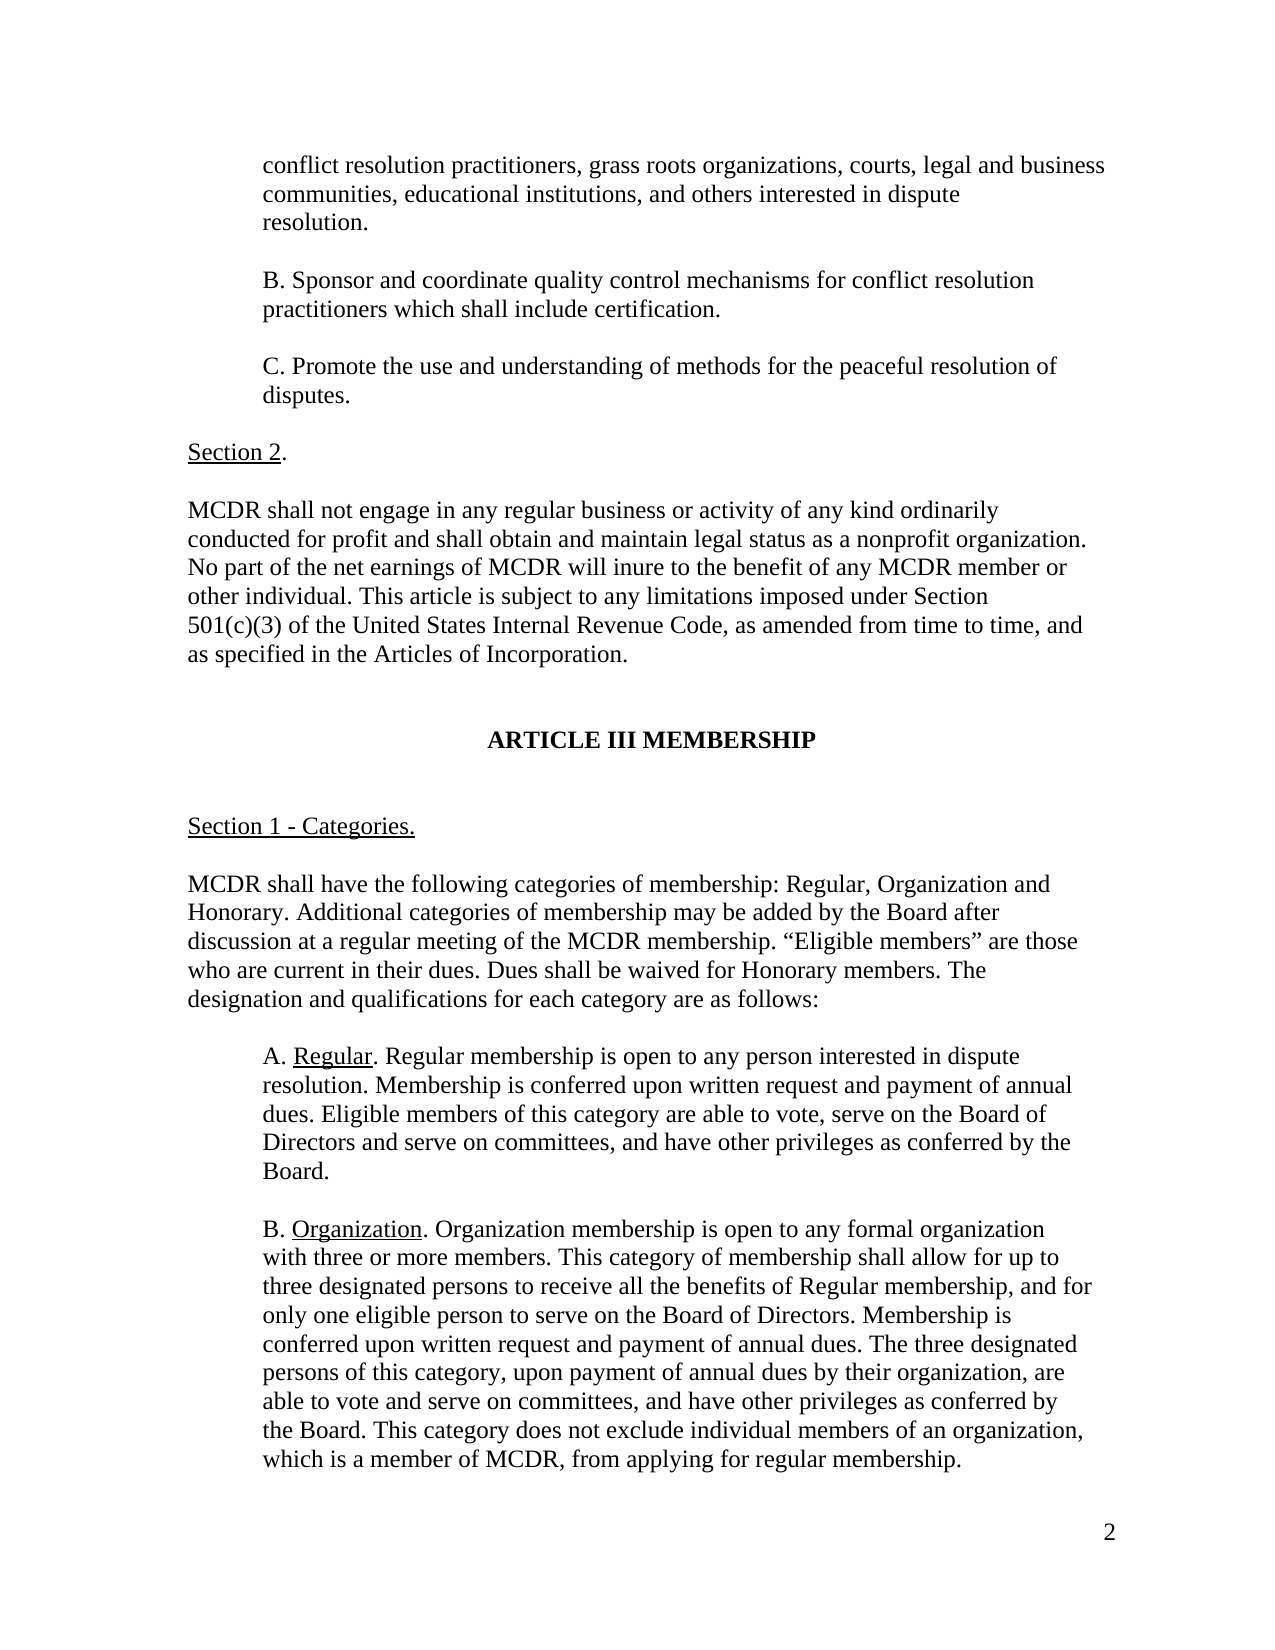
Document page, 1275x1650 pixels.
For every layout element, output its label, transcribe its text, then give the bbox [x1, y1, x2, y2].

text who are current in their dues. Dues shall be waived for Honorary members. The [187, 955, 1116, 984]
text other individual. This article is subject to any limitations imposed under Section [187, 581, 1116, 610]
text C. Promote the use and understanding of methods for the peaceful resolution of [187, 351, 1116, 380]
text B. Organization. Organization membership is open to any formal organization [262, 1214, 1116, 1242]
text with three or more members. This category of membership shall allow for up to [262, 1242, 1116, 1271]
text A. Regular. Regular membership is open to any person interested in dispute [262, 1041, 1116, 1070]
text Section 2. [187, 437, 1116, 466]
text 501(c)(3) of the United States Internal Revenue Code, as amended from time to time, and [187, 610, 1116, 639]
text able to vote and serve on committees, and have other privileges as conferred by [262, 1386, 1116, 1415]
text Honorary. Additional categories of membership may be added by the Board after [187, 897, 1116, 926]
text conducted for profit and shall obtain and maintain legal status as a nonprofit organization. [187, 524, 1116, 552]
text No part of the net earnings of MCDR will inure to the benefit of any MCDR member or [187, 552, 1116, 581]
text three designated persons to receive all the benefits of Regular membership, and for only one eligible person to serve on the Board of Directors. Membership is [262, 1271, 1116, 1329]
text disputes. [187, 380, 1116, 409]
text Section 1 - Categories. [187, 811, 1116, 840]
text the Board. This category does not exclude individual members of an organization, [262, 1415, 1116, 1444]
text conflict resolution practitioners, grass roots organizations, courts, legal and business [187, 150, 1116, 179]
text resolution. [187, 207, 1116, 236]
text communities, educational institutions, and others interested in dispute [187, 179, 1116, 207]
text resolution. Membership is conferred upon written request and payment of annual [262, 1070, 1116, 1099]
text discussion at a regular meeting of the MCDR membership. “Eligible members” are those [187, 926, 1116, 955]
text Board. [262, 1156, 1116, 1185]
text as specified in the Articles of Incorporation. [187, 639, 1116, 667]
text practitioners which shall include certification. [187, 294, 1116, 322]
text ARTICLE III MEMBERSHIP [187, 725, 1116, 754]
text which is a member of MCDR, from applying for regular membership. [262, 1444, 1116, 1472]
text dues. Eligible members of this category are able to vote, serve on the Board of [262, 1099, 1116, 1127]
text MCDR shall have the following categories of membership: Regular, Organization and [187, 869, 1116, 897]
text B. Sponsor and coordinate quality control mechanisms for conflict resolution [187, 265, 1116, 294]
text conferred upon written request and payment of annual dues. The three designated persons of this category, upon payment of annual dues by their organization, are [262, 1329, 1116, 1386]
text Directors and serve on committees, and have other privileges as conferred by the [262, 1127, 1116, 1156]
text MCDR shall not engage in any regular business or activity of any kind ordinarily [187, 495, 1116, 524]
text designation and qualifications for each category are as follows: [187, 984, 1116, 1012]
